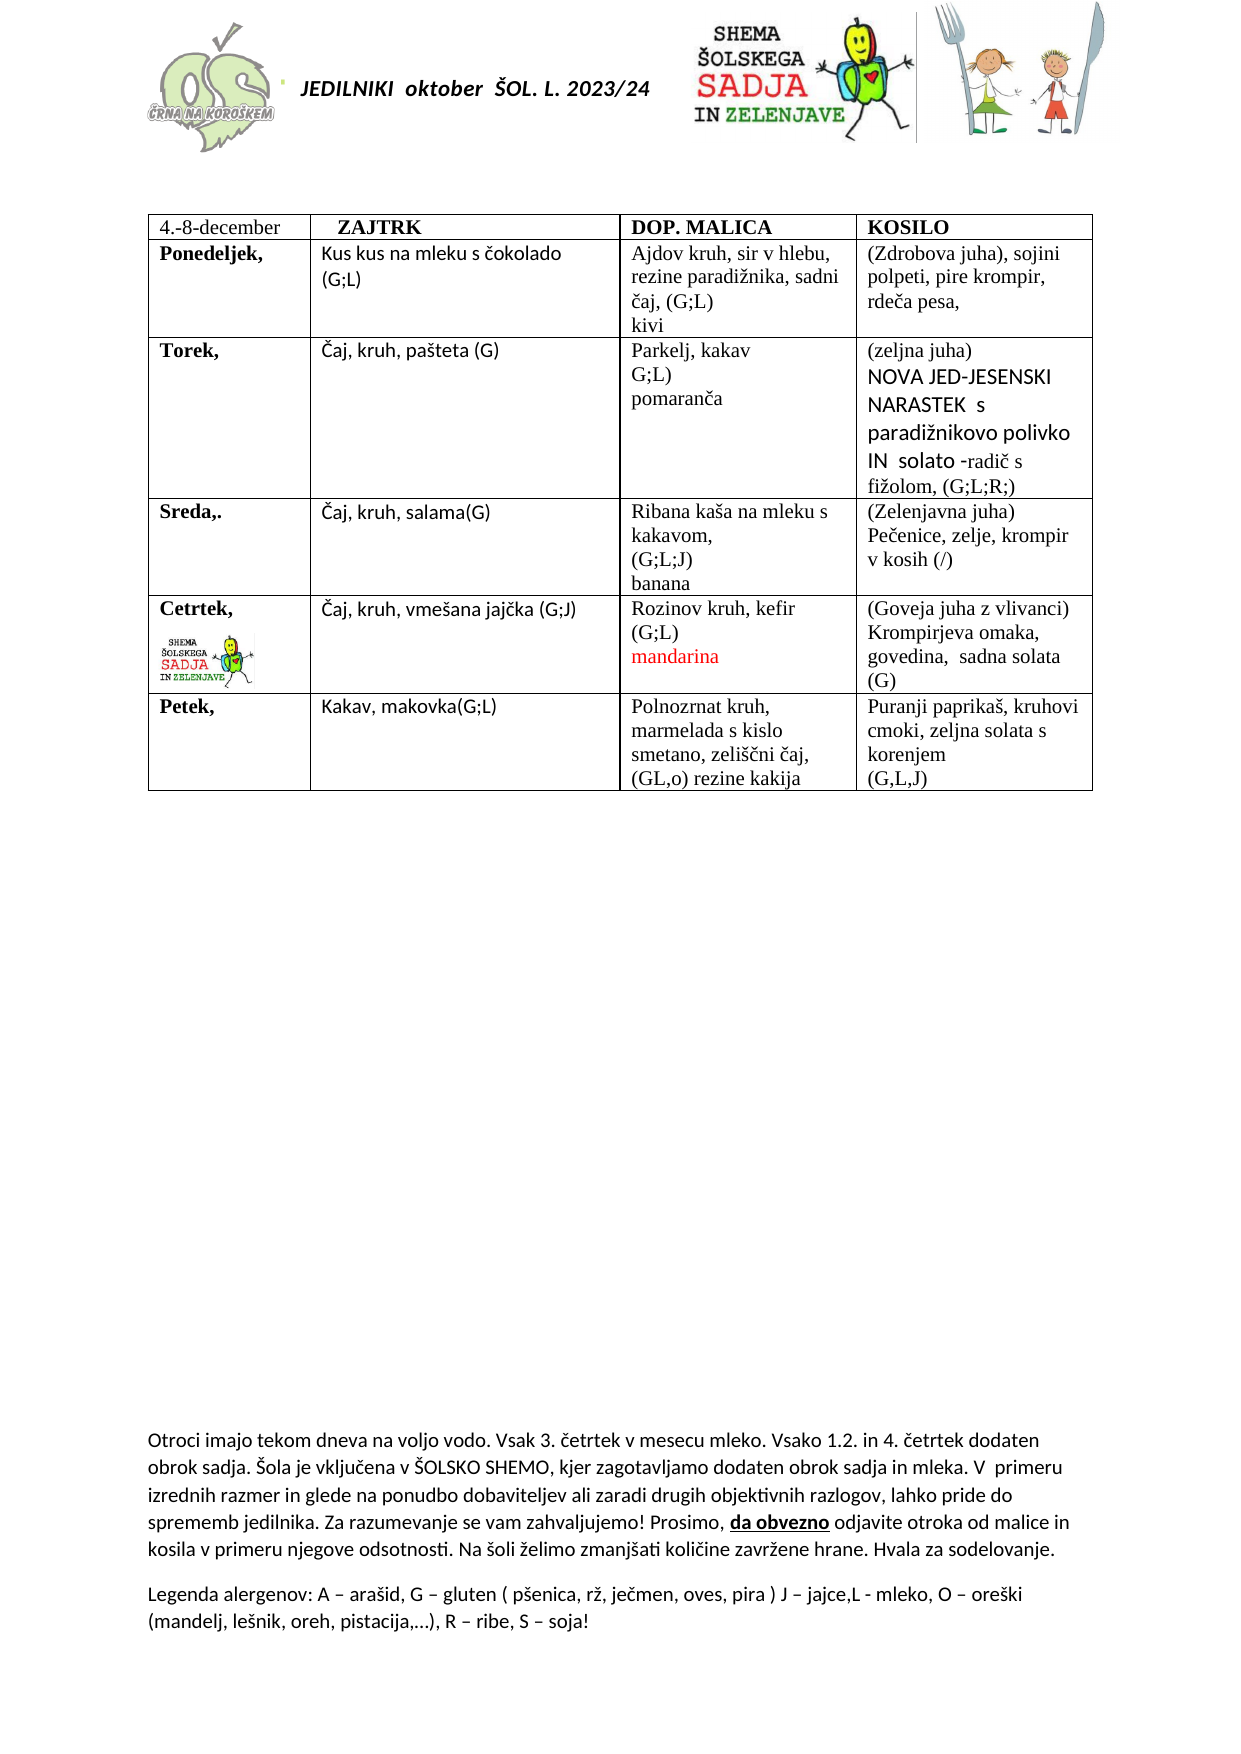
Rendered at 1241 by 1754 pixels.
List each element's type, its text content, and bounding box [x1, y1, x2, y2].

table_cell Petek, [149, 694, 310, 790]
picture [690, 12, 917, 143]
table_cell (Zelenjavna juha) Pečenice, zelje, krompir v kosih (/) [857, 499, 1092, 595]
table_cell Ajdov kruh, sir v hlebu, rezine paradižnika, sadni čaj, (G;L) kivi [621, 240, 856, 337]
table_cell Polnozrnat kruh, marmelada s kislo smetano, zeliščni čaj, (GL,o) rezine kakija [621, 694, 856, 790]
table_cell Rozinov kruh, kefir (G;L) mandarina [621, 596, 856, 692]
picture [129, 6, 285, 158]
table_cell (Goveja juha z vlivanci) Krompirjeva omaka, govedina, sadna solata (G) [857, 596, 1092, 692]
table_cell (Zdrobova juha), sojini polpeti, pire krompir, rdeča pesa, [857, 240, 1092, 337]
table_cell Puranji paprikaš, kruhovi cmoki, zeljna solata s korenjem (G,L,J) [857, 694, 1092, 790]
table_cell Čaj, kruh, salama(G) [311, 499, 619, 595]
table_cell Čaj, kruh, vmešana jajčka (G;J) [311, 596, 619, 692]
table_cell Ponedeljek, [149, 240, 310, 337]
table_header KOSILO [857, 215, 1092, 239]
table_cell Kus kus na mleku s čokolado (G;L) [311, 240, 619, 337]
table_cell Torek, [149, 338, 310, 498]
table_cell (zeljna juha) NOVA JED-JESENSKI NARASTEK s paradižnikovo polivko IN solato -radič s fižolom, (G;L;R;) [857, 338, 1092, 498]
table_cell Cetrtek, [149, 596, 310, 692]
table_header ZAJTRK [311, 215, 619, 239]
table_cell Ribana kaša na mleku s kakavom, (G;L;J) banana [621, 499, 856, 595]
table_cell Sreda,. [149, 499, 310, 595]
table_cell Čaj, kruh, pašteta (G) [311, 338, 619, 498]
table_header 4.-8-december [149, 215, 310, 239]
table_header DOP. MALICA [621, 215, 856, 239]
table_cell Parkelj, kakav G;L) pomaranča [621, 338, 856, 498]
picture [158, 633, 255, 689]
table_cell Kakav, makovka(G;L) [311, 694, 619, 790]
picture [923, 0, 1120, 143]
